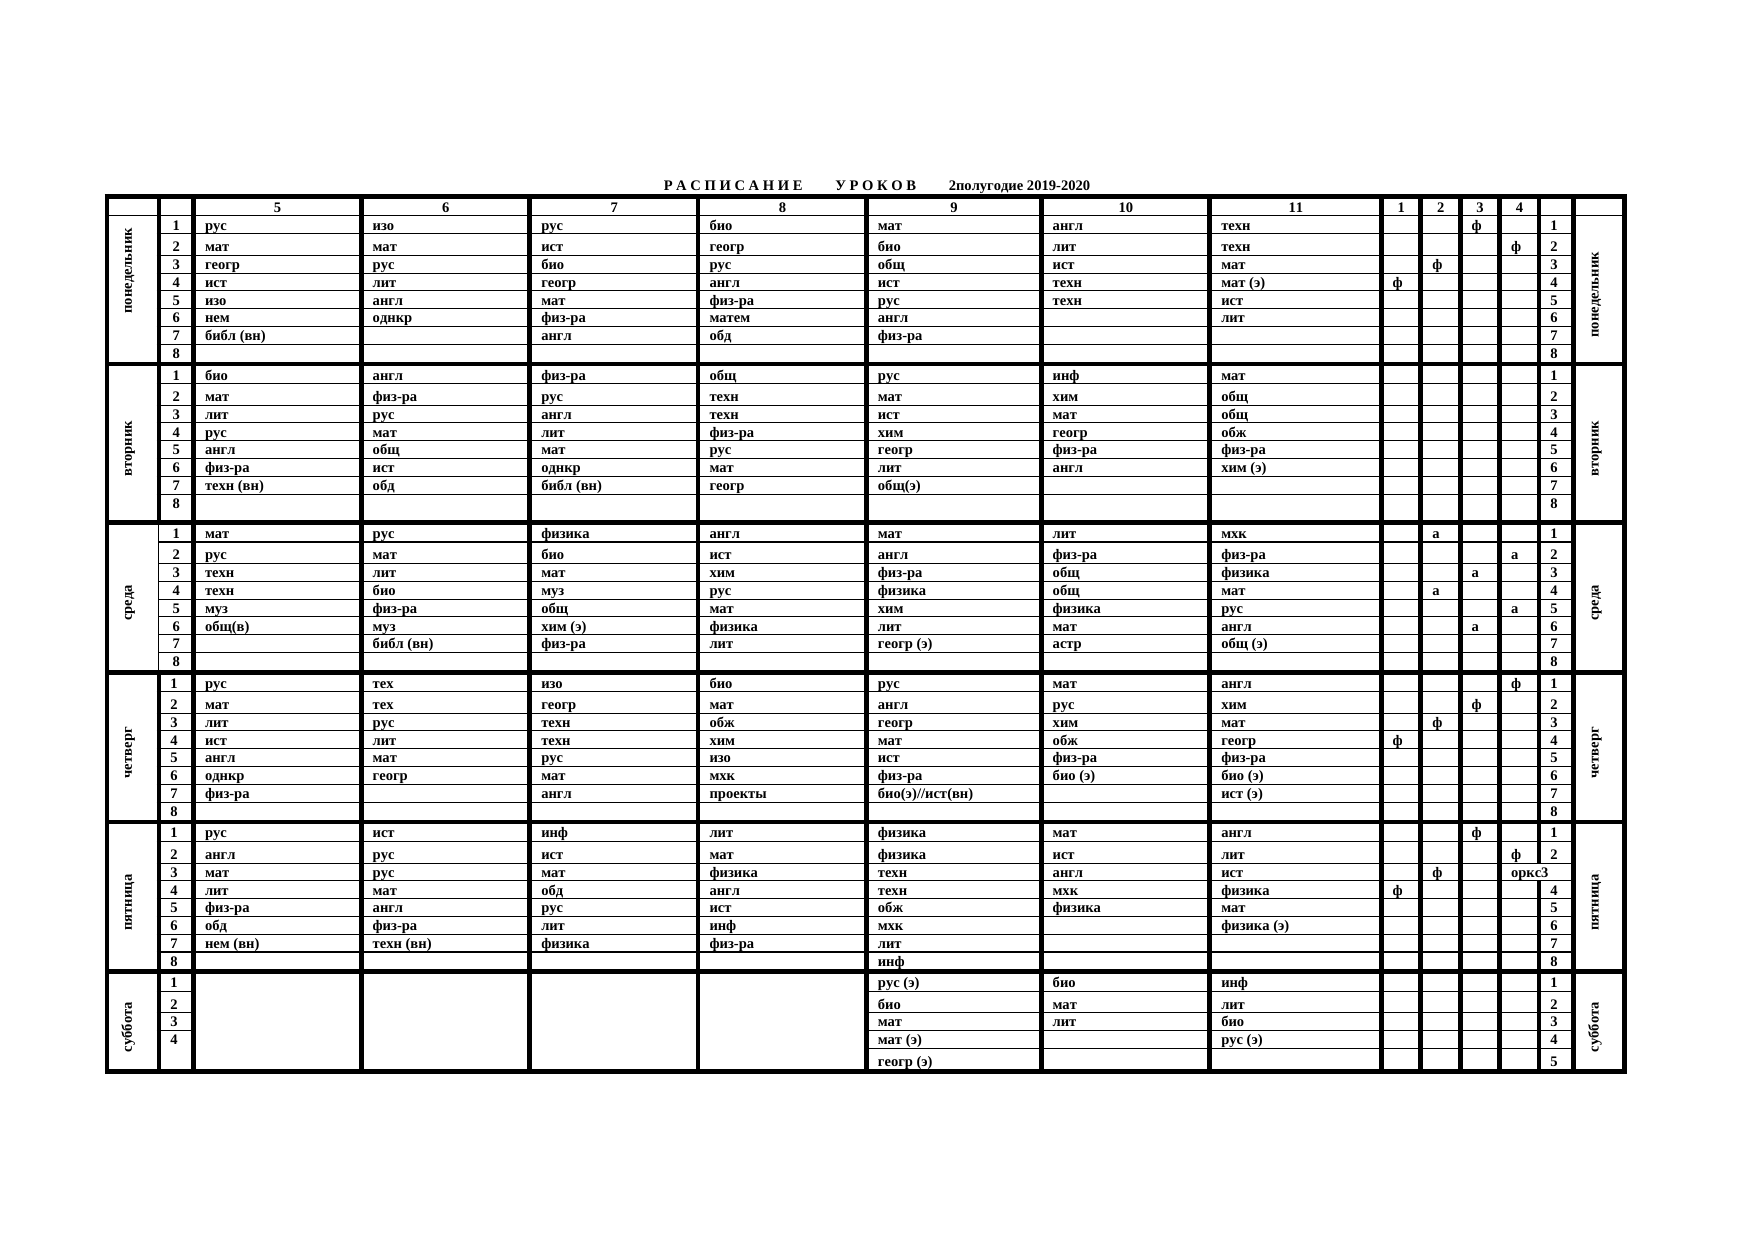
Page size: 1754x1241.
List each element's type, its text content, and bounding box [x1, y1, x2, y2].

table_cell [364, 345, 527, 362]
table_cell библ (вн) [364, 635, 527, 652]
table_cell общ [1044, 564, 1207, 581]
table_cell [1502, 803, 1537, 819]
table_cell мат [196, 525, 359, 541]
table_cell [1044, 653, 1207, 670]
table_cell понедельник [109, 216, 157, 362]
table_cell лит [700, 824, 864, 841]
table_cell общ (э) [1212, 635, 1379, 652]
table_cell [364, 785, 527, 802]
table_cell физ-ра [1212, 441, 1379, 458]
table_cell 6 [161, 459, 191, 476]
table_cell био [869, 992, 1039, 1012]
table_cell [1423, 495, 1458, 520]
table_cell [1502, 653, 1537, 670]
table_cell хим (э) [1212, 459, 1379, 476]
table_cell мат [1044, 824, 1207, 841]
table_cell общ [532, 600, 696, 616]
table_cell [1463, 899, 1497, 916]
table_cell [1384, 406, 1418, 422]
table_cell [1384, 1031, 1418, 1048]
table_cell англ [869, 309, 1039, 326]
table_cell [532, 653, 696, 670]
table_cell мат [1044, 617, 1207, 634]
table_cell [1384, 635, 1418, 652]
table_cell ист [869, 749, 1039, 766]
table_cell мат [364, 423, 527, 440]
table_cell мат (э) [1212, 274, 1379, 290]
table_cell 7 [161, 477, 191, 493]
table_header 10 [1044, 199, 1207, 215]
table_cell мхк [869, 917, 1039, 934]
table_cell [1502, 974, 1537, 991]
table_cell четверг [1576, 675, 1622, 819]
table_cell [1463, 441, 1497, 458]
table_cell [1423, 635, 1458, 652]
table_cell суббота [1576, 974, 1622, 1069]
table_cell обд [532, 881, 696, 898]
table_cell [1044, 917, 1207, 934]
table_cell био [700, 216, 864, 233]
table_cell [1044, 345, 1207, 362]
table_cell [1212, 935, 1379, 951]
table_cell техн [532, 714, 696, 730]
table_cell [1423, 785, 1458, 802]
table_cell техн (вн) [364, 935, 527, 951]
table_cell рус [196, 216, 359, 233]
table_cell [1423, 216, 1458, 233]
table_cell 3 [1541, 564, 1571, 581]
table_cell англ [532, 785, 696, 802]
table_cell инф [532, 824, 696, 841]
table_cell [1384, 749, 1418, 766]
table_cell среда [109, 525, 158, 670]
table_cell англ [1212, 675, 1379, 691]
table_cell геогр (э) [869, 635, 1039, 652]
table_cell англ [364, 899, 527, 916]
table_cell [1463, 714, 1497, 730]
table_cell [1212, 953, 1379, 969]
table_cell [532, 953, 696, 969]
table_cell физ-ра [364, 917, 527, 934]
table_cell [1384, 714, 1418, 730]
table_cell 7 [161, 327, 191, 344]
table_cell [1423, 899, 1458, 916]
table_cell мат [196, 234, 359, 255]
table_cell [1384, 234, 1418, 255]
table_cell [1423, 309, 1458, 326]
table_header 5 [196, 199, 359, 215]
table_cell ист [869, 406, 1039, 422]
table_cell англ [1044, 216, 1207, 233]
table_cell [1502, 692, 1537, 713]
table_cell 5 [1541, 600, 1571, 616]
table_cell муз [532, 582, 696, 598]
table_cell [1384, 600, 1418, 616]
table_cell био [364, 582, 527, 598]
table_cell мхк [1212, 525, 1379, 541]
table_cell [1384, 291, 1418, 308]
table_cell [1463, 917, 1497, 934]
table_cell [1384, 366, 1418, 383]
table_cell физ-ра [532, 635, 696, 652]
table_cell [1384, 899, 1418, 916]
table_cell техн [1212, 234, 1379, 255]
table_cell хим [869, 600, 1039, 616]
table_cell [196, 635, 359, 652]
table_cell [1423, 917, 1458, 934]
table_cell [1502, 785, 1537, 802]
table_cell 8 [1541, 803, 1571, 819]
table_cell ф [1502, 842, 1537, 862]
table_cell [1423, 600, 1458, 616]
table_cell [1463, 953, 1497, 969]
table_cell нем (вн) [196, 935, 359, 951]
table_cell [1502, 423, 1537, 440]
table_cell 7 [1541, 477, 1571, 493]
table_header [161, 199, 191, 215]
table_cell [1212, 345, 1379, 362]
table_cell рус [700, 582, 864, 598]
table_cell [1423, 543, 1458, 563]
table_cell среда [1576, 525, 1622, 670]
table_cell [1384, 974, 1418, 991]
table_cell 4 [1541, 423, 1571, 440]
table_cell [1044, 1049, 1207, 1069]
table_cell 5 [161, 899, 191, 916]
table_cell [1384, 1013, 1418, 1030]
table_cell общ [1044, 582, 1207, 598]
table_cell [1502, 291, 1537, 308]
table_cell физика [1044, 899, 1207, 916]
table_cell физ-ра [869, 327, 1039, 344]
table_cell однкр [364, 309, 527, 326]
table_cell рус [364, 714, 527, 730]
table_cell ф [1384, 731, 1418, 748]
table_cell [1384, 543, 1418, 563]
table_cell [1423, 731, 1458, 748]
table_cell [1463, 1049, 1497, 1069]
table_cell био (э) [1212, 767, 1379, 784]
table_cell лит [1212, 992, 1379, 1012]
table_cell 2 [161, 992, 191, 1012]
table_cell англ [700, 525, 864, 541]
table_cell [1463, 406, 1497, 422]
table_cell [1463, 345, 1497, 362]
table_cell [1463, 256, 1497, 272]
table_cell [1463, 495, 1497, 520]
table_cell [1502, 1013, 1537, 1030]
table_cell библ (вн) [196, 327, 359, 344]
table_cell 2 [159, 543, 191, 563]
table_cell геогр [869, 714, 1039, 730]
table_header 2 [1423, 199, 1458, 215]
table_cell 5 [1541, 1049, 1571, 1069]
table_cell [1463, 366, 1497, 383]
table_cell физ-ра [700, 291, 864, 308]
table_cell 7 [1541, 327, 1571, 344]
table_cell 6 [161, 917, 191, 934]
table_cell муз [196, 600, 359, 616]
table_cell 6 [1541, 617, 1571, 634]
table_cell [700, 974, 864, 1069]
table_cell [1502, 1031, 1537, 1048]
table_cell мат [364, 881, 527, 898]
table_cell био [869, 234, 1039, 255]
table_cell [1423, 803, 1458, 819]
table_cell 3 [161, 1013, 191, 1030]
table_cell 3 [161, 864, 191, 880]
table_cell общ [869, 256, 1039, 272]
table_cell рус [869, 675, 1039, 691]
table_cell [1463, 600, 1497, 616]
table_cell мат [532, 291, 696, 308]
table_cell 3 [1541, 256, 1571, 272]
table_cell рус [364, 842, 527, 862]
table_cell [1384, 256, 1418, 272]
table_cell геогр [869, 441, 1039, 458]
table_cell лит [532, 917, 696, 934]
table_cell [1044, 953, 1207, 969]
table_cell [1423, 824, 1458, 841]
table_cell рус [700, 256, 864, 272]
table_cell [1463, 1031, 1497, 1048]
table_cell физ-ра [196, 899, 359, 916]
table_cell мат [700, 842, 864, 862]
table_cell 1 [1541, 216, 1571, 233]
table_cell [1384, 525, 1418, 541]
table_cell рус [196, 675, 359, 691]
table_cell тех [364, 675, 527, 691]
table_cell инф [869, 953, 1039, 969]
table_cell мат [869, 731, 1039, 748]
table_cell [1384, 564, 1418, 581]
table_cell [196, 653, 359, 670]
table_cell [869, 803, 1039, 819]
table_cell ист [532, 842, 696, 862]
table_cell [1463, 635, 1497, 652]
table_cell лит [1044, 525, 1207, 541]
table_cell обд [196, 917, 359, 934]
table_cell [1502, 256, 1537, 272]
table_cell ист [700, 899, 864, 916]
table_cell однкр [196, 767, 359, 784]
table_cell [1502, 917, 1537, 934]
table_cell мат [1212, 899, 1379, 916]
table_cell [1423, 653, 1458, 670]
table_cell [1384, 582, 1418, 598]
table_cell общ [1212, 384, 1379, 404]
table_cell мхк [1044, 881, 1207, 898]
table_cell [1463, 785, 1497, 802]
table_cell мат [1212, 714, 1379, 730]
table_cell [1384, 953, 1418, 969]
table_cell [1502, 406, 1537, 422]
table_cell 1 [1541, 675, 1571, 691]
table_cell [1423, 992, 1458, 1012]
table_cell лит [1044, 1013, 1207, 1030]
table_cell [1502, 714, 1537, 730]
table_cell [1384, 327, 1418, 344]
table_cell [1384, 842, 1418, 862]
table_cell био [1044, 974, 1207, 991]
table_cell [1502, 564, 1537, 581]
table_cell 5 [161, 441, 191, 458]
table_cell 8 [159, 653, 191, 670]
table_cell 6 [1541, 309, 1571, 326]
table_cell 3 [1541, 406, 1571, 422]
table_cell 5 [159, 600, 191, 616]
table_cell лит [364, 731, 527, 748]
table_cell [1502, 635, 1537, 652]
table_header 9 [869, 199, 1039, 215]
table_cell физика [532, 525, 696, 541]
table_cell физ-ра [1212, 543, 1379, 563]
table_cell [1384, 785, 1418, 802]
table_cell мат [869, 384, 1039, 404]
table_cell физ-ра [869, 564, 1039, 581]
table_cell [1463, 935, 1497, 951]
table_cell мат [700, 459, 864, 476]
table_cell ист [196, 274, 359, 290]
table_cell англ [1212, 617, 1379, 634]
table_cell рус [364, 256, 527, 272]
table_cell англ [869, 543, 1039, 563]
table_cell четверг [109, 675, 157, 819]
table_cell [1463, 653, 1497, 670]
table_cell 2 [1541, 543, 1571, 563]
table_cell 4 [159, 582, 191, 598]
table_cell мат [700, 692, 864, 713]
table_cell 5 [1541, 441, 1571, 458]
table_cell физ-ра [700, 935, 864, 951]
table_cell [1423, 974, 1458, 991]
table_cell общ(в) [196, 617, 359, 634]
table_cell техн (вн) [196, 477, 359, 493]
table_cell [700, 345, 864, 362]
table_cell 4 [161, 881, 191, 898]
table_cell [1502, 824, 1537, 841]
table_cell [1502, 216, 1537, 233]
table_cell 7 [161, 935, 191, 951]
table_cell [1502, 327, 1537, 344]
table_cell геогр [532, 692, 696, 713]
table_cell физ-ра [869, 767, 1039, 784]
table_cell проекты [700, 785, 864, 802]
table_cell [1423, 291, 1458, 308]
table_cell [364, 974, 527, 1069]
table_cell 1 [1541, 824, 1571, 841]
table_cell 1 [1541, 974, 1571, 991]
table_cell [1423, 1031, 1458, 1048]
table_cell техн [532, 731, 696, 748]
table_cell [1423, 406, 1458, 422]
table_cell [1384, 495, 1418, 520]
table_cell [1384, 617, 1418, 634]
table_cell 2 [1541, 842, 1571, 862]
table_cell [1463, 582, 1497, 598]
table_cell англ [196, 441, 359, 458]
table_cell лит [1044, 234, 1207, 255]
table_cell 4 [1541, 881, 1571, 898]
table_header 3 [1463, 199, 1497, 215]
table_cell обж [1044, 731, 1207, 748]
table_cell 2 [1541, 992, 1571, 1012]
table_cell [1384, 917, 1418, 934]
table_header 8 [700, 199, 864, 215]
table_cell [1044, 785, 1207, 802]
table_cell оркс3 [1502, 864, 1571, 880]
table_cell физика [869, 582, 1039, 598]
table_cell хим [869, 423, 1039, 440]
table_cell 5 [1541, 291, 1571, 308]
table_cell 7 [159, 635, 191, 652]
table_cell [700, 653, 864, 670]
table_cell рус [364, 525, 527, 541]
table_cell рус [869, 366, 1039, 383]
table_cell хим [1212, 692, 1379, 713]
table_cell 8 [1541, 345, 1571, 362]
table_cell [532, 803, 696, 819]
table_header 7 [532, 199, 696, 215]
table_cell [1463, 291, 1497, 308]
table_cell [1044, 803, 1207, 819]
table_cell хим [700, 731, 864, 748]
table_cell [1044, 477, 1207, 493]
table_cell пятница [109, 824, 157, 969]
table_cell геогр [700, 477, 864, 493]
table_cell 3 [161, 256, 191, 272]
table_cell [1502, 992, 1537, 1012]
table_cell 8 [161, 495, 191, 520]
table_cell техн [869, 864, 1039, 880]
table_cell [1463, 1013, 1497, 1030]
table_cell лит [196, 714, 359, 730]
table_cell мат (э) [869, 1031, 1039, 1048]
table_cell [196, 953, 359, 969]
table_cell ф [1502, 234, 1537, 255]
table_cell общ [1212, 406, 1379, 422]
table_cell рус (э) [1212, 1031, 1379, 1048]
table_cell мат [532, 864, 696, 880]
table_cell изо [196, 291, 359, 308]
table_cell 4 [161, 731, 191, 748]
table_cell [1423, 842, 1458, 862]
table_cell 1 [161, 974, 191, 991]
table_cell [1463, 384, 1497, 404]
table_cell [1502, 899, 1537, 916]
table_cell мат [364, 749, 527, 766]
table_header [109, 199, 157, 215]
table_cell 6 [1541, 917, 1571, 934]
table_cell мат [364, 234, 527, 255]
table_cell ф [1423, 714, 1458, 730]
table_cell [196, 974, 359, 1069]
table_cell пятница [1576, 824, 1622, 969]
table_cell 4 [1541, 582, 1571, 598]
table_cell общ [364, 441, 527, 458]
table_cell [869, 495, 1039, 520]
table_cell физика [869, 842, 1039, 862]
table_cell [364, 653, 527, 670]
table_cell рус [196, 423, 359, 440]
table_cell 3 [161, 714, 191, 730]
table_cell [1463, 423, 1497, 440]
table_cell ф [1423, 256, 1458, 272]
table_cell [1384, 216, 1418, 233]
table_cell мат [196, 692, 359, 713]
table_header [1576, 199, 1622, 215]
table_cell а [1463, 617, 1497, 634]
table_cell лит [532, 423, 696, 440]
table_cell рус [1044, 692, 1207, 713]
table_cell [1212, 803, 1379, 819]
table_cell ист [1044, 842, 1207, 862]
table_cell [1423, 274, 1458, 290]
table_cell 7 [1541, 785, 1571, 802]
table_cell 1 [1541, 525, 1571, 541]
table_cell англ [1044, 864, 1207, 880]
table_cell суббота [109, 974, 157, 1069]
table_cell [1423, 617, 1458, 634]
table_cell 6 [161, 767, 191, 784]
table_cell ф [1463, 824, 1497, 841]
table_cell англ [532, 327, 696, 344]
table_cell [1463, 309, 1497, 326]
table_cell физ-ра [196, 459, 359, 476]
table_cell [1384, 384, 1418, 404]
table_cell [1423, 441, 1458, 458]
table_cell мат [1212, 366, 1379, 383]
table_cell ист [700, 543, 864, 563]
table_cell [1423, 366, 1458, 383]
table_cell 2 [1541, 384, 1571, 404]
table_cell [1423, 234, 1458, 255]
table_cell физ-ра [700, 423, 864, 440]
table_cell [1502, 582, 1537, 598]
table_cell [1423, 327, 1458, 344]
table_cell 4 [1541, 274, 1571, 290]
table_cell физ-ра [1044, 749, 1207, 766]
table_cell мат [869, 216, 1039, 233]
table_cell [1044, 495, 1207, 520]
table_cell а [1502, 543, 1537, 563]
table_cell [700, 953, 864, 969]
table_cell [1384, 824, 1418, 841]
table_cell био (э) [1044, 767, 1207, 784]
table_cell лит [1212, 309, 1379, 326]
table_cell 8 [161, 345, 191, 362]
table_cell [1212, 653, 1379, 670]
table_cell 1 [161, 366, 191, 383]
table_cell мат [364, 543, 527, 563]
table_cell 8 [161, 803, 191, 819]
table_cell рус [196, 543, 359, 563]
table_cell астр [1044, 635, 1207, 652]
table_header 4 [1502, 199, 1537, 215]
table_cell изо [364, 216, 527, 233]
table_cell [1384, 864, 1418, 880]
table_header 11 [1212, 199, 1379, 215]
table_cell ист [196, 731, 359, 748]
table_cell [1423, 935, 1458, 951]
table_cell а [1502, 600, 1537, 616]
table_cell обд [364, 477, 527, 493]
table_cell [1463, 992, 1497, 1012]
table_cell [1463, 327, 1497, 344]
table_cell [1423, 564, 1458, 581]
table_cell мат [532, 767, 696, 784]
table_cell 2 [161, 842, 191, 862]
table_cell инф [1044, 366, 1207, 383]
table_cell лит [869, 459, 1039, 476]
table_cell 1 [161, 675, 191, 691]
table_cell [1423, 423, 1458, 440]
table_cell био [532, 543, 696, 563]
table_cell био(э)//ист(вн) [869, 785, 1039, 802]
table_cell изо [532, 675, 696, 691]
text Р А С П И С А Н И Е У Р О К О В 2полугодие 2019-2020 [118, 177, 1636, 194]
table_cell лит [869, 935, 1039, 951]
table_header 6 [364, 199, 527, 215]
table_cell обд [700, 327, 864, 344]
table_cell [1212, 477, 1379, 493]
table_cell матем [700, 309, 864, 326]
table_cell физика [1044, 600, 1207, 616]
table_cell [1463, 803, 1497, 819]
table_cell [1384, 675, 1418, 691]
table_cell лит [1212, 842, 1379, 862]
table_cell тех [364, 692, 527, 713]
table_cell рус [700, 441, 864, 458]
table_cell 4 [161, 274, 191, 290]
table_cell [1463, 675, 1497, 691]
table_cell [1384, 803, 1418, 819]
table_cell ф [1463, 692, 1497, 713]
table_cell [1463, 864, 1497, 880]
table_cell геогр [364, 767, 527, 784]
table_cell ист [364, 824, 527, 841]
table_cell техн [1212, 216, 1379, 233]
table_cell англ [364, 366, 527, 383]
table_cell [1423, 1049, 1458, 1069]
table_cell [196, 345, 359, 362]
table_cell 5 [161, 749, 191, 766]
table_cell [1423, 953, 1458, 969]
table_cell ист [869, 274, 1039, 290]
table_cell лит [869, 617, 1039, 634]
table_cell 5 [1541, 899, 1571, 916]
table_cell ф [1502, 675, 1537, 691]
table_cell хим [1044, 714, 1207, 730]
table_cell физика [532, 935, 696, 951]
table_cell общ [700, 366, 864, 383]
table_cell ф [1384, 274, 1418, 290]
table_cell 4 [161, 1031, 191, 1069]
table_cell физ-ра [532, 366, 696, 383]
table_cell [1044, 309, 1207, 326]
table_cell [1212, 495, 1379, 520]
table_cell техн [700, 384, 864, 404]
table_cell рус [532, 384, 696, 404]
table_cell англ [1212, 824, 1379, 841]
table_cell физ-ра [1044, 543, 1207, 563]
table_cell рус [196, 824, 359, 841]
table_cell 1 [159, 525, 191, 541]
table_cell [1463, 767, 1497, 784]
table_cell [1463, 274, 1497, 290]
table_cell мат [1212, 256, 1379, 272]
table_cell [1384, 309, 1418, 326]
table_cell мат [532, 441, 696, 458]
table_cell [1502, 767, 1537, 784]
table_cell [364, 327, 527, 344]
table_cell лит [196, 406, 359, 422]
table_cell мат [1044, 675, 1207, 691]
table_cell 3 [1541, 1013, 1571, 1030]
table_cell физика [1212, 881, 1379, 898]
table_cell 8 [1541, 953, 1571, 969]
table_cell физика (э) [1212, 917, 1379, 934]
table_cell мат [532, 564, 696, 581]
table_cell био [1212, 1013, 1379, 1030]
table_cell [1502, 274, 1537, 290]
table_cell [1423, 881, 1458, 898]
table_cell англ [196, 842, 359, 862]
table_cell мат [196, 384, 359, 404]
table_cell англ [700, 274, 864, 290]
table_cell инф [1212, 974, 1379, 991]
table_cell геогр [1212, 731, 1379, 748]
table_cell [1502, 617, 1537, 634]
table_cell био [196, 366, 359, 383]
table_cell [1384, 459, 1418, 476]
table_cell лит [700, 635, 864, 652]
table_cell [1463, 842, 1497, 862]
table_cell [1423, 767, 1458, 784]
table_cell [1044, 1031, 1207, 1048]
table_cell рус [532, 216, 696, 233]
table_cell 2 [161, 384, 191, 404]
table_cell физика [700, 864, 864, 880]
table_cell хим [700, 564, 864, 581]
table_cell [1502, 477, 1537, 493]
table_cell физика [700, 617, 864, 634]
table_cell понедельник [1576, 216, 1622, 362]
table_cell [1502, 345, 1537, 362]
table_cell физ-ра [364, 384, 527, 404]
table_cell 5 [1541, 749, 1571, 766]
table_cell 6 [1541, 459, 1571, 476]
table_cell а [1463, 564, 1497, 581]
table_cell [1384, 423, 1418, 440]
table_cell англ [869, 692, 1039, 713]
table_cell [1463, 477, 1497, 493]
table_cell а [1423, 525, 1458, 541]
table_cell [1502, 881, 1537, 898]
table_cell физ-ра [364, 600, 527, 616]
table_cell [1502, 495, 1537, 520]
table_cell [196, 495, 359, 520]
table_cell техн [700, 406, 864, 422]
table_cell инф [700, 917, 864, 934]
table_cell техн [869, 881, 1039, 898]
table_cell 7 [1541, 935, 1571, 951]
table_cell 6 [161, 309, 191, 326]
table_cell [532, 974, 696, 1069]
table_cell мат [869, 525, 1039, 541]
table_cell мат [869, 1013, 1039, 1030]
table_cell ф [1384, 881, 1418, 898]
table_cell [1423, 692, 1458, 713]
table_cell [532, 495, 696, 520]
table_cell 1 [1541, 366, 1571, 383]
table_cell рус [364, 406, 527, 422]
table_cell однкр [532, 459, 696, 476]
table_cell ф [1423, 864, 1458, 880]
table_cell [364, 953, 527, 969]
table_cell 1 [161, 216, 191, 233]
table_cell 2 [161, 234, 191, 255]
table_cell техн [1044, 291, 1207, 308]
table_cell 4 [1541, 1031, 1571, 1048]
table_cell геогр [196, 256, 359, 272]
table_cell [1463, 459, 1497, 476]
table_cell рус [364, 864, 527, 880]
table_cell 3 [1541, 714, 1571, 730]
table_cell изо [700, 749, 864, 766]
table_cell био [532, 256, 696, 272]
table_cell [869, 653, 1039, 670]
table_cell [1423, 459, 1458, 476]
table_cell [1423, 675, 1458, 691]
table_cell [1502, 366, 1537, 383]
table_cell [1212, 1049, 1379, 1069]
table_cell [1502, 749, 1537, 766]
table_cell 1 [161, 824, 191, 841]
table_cell [1384, 935, 1418, 951]
table_cell библ (вн) [532, 477, 696, 493]
table_cell мат [1044, 406, 1207, 422]
table_cell 8 [161, 953, 191, 969]
table_cell [1463, 731, 1497, 748]
table_cell [1384, 992, 1418, 1012]
table_cell 8 [1541, 653, 1571, 670]
table_cell 4 [1541, 731, 1571, 748]
table_cell техн [196, 564, 359, 581]
table_cell англ [700, 881, 864, 898]
table_cell [1423, 345, 1458, 362]
table_cell рус (э) [869, 974, 1039, 991]
table_cell [1423, 477, 1458, 493]
table_cell ист [1044, 256, 1207, 272]
table_cell лит [364, 274, 527, 290]
table_cell [1044, 327, 1207, 344]
table_cell [1423, 1013, 1458, 1030]
table_cell 7 [161, 785, 191, 802]
table_cell [1384, 767, 1418, 784]
table_cell 6 [159, 617, 191, 634]
table_cell 6 [1541, 767, 1571, 784]
table_cell [1384, 1049, 1418, 1069]
table_cell 4 [161, 423, 191, 440]
table_cell [1463, 749, 1497, 766]
table_cell 2 [1541, 234, 1571, 255]
table_cell физ-ра [1212, 749, 1379, 766]
table_header 1 [1384, 199, 1418, 215]
table_cell [869, 345, 1039, 362]
table_cell англ [1044, 459, 1207, 476]
table_cell техн [196, 582, 359, 598]
table_cell лит [364, 564, 527, 581]
table_cell [1463, 525, 1497, 541]
table_cell а [1423, 582, 1458, 598]
table_cell [1423, 749, 1458, 766]
table_cell вторник [109, 366, 157, 520]
table_cell [1502, 384, 1537, 404]
table_cell англ [532, 406, 696, 422]
table_cell [364, 495, 527, 520]
table_cell ист [364, 459, 527, 476]
table_cell [1044, 935, 1207, 951]
table_cell 2 [161, 692, 191, 713]
table_cell обж [869, 899, 1039, 916]
table_cell англ [364, 291, 527, 308]
table_cell био [700, 675, 864, 691]
table_cell [1463, 543, 1497, 563]
table_cell муз [364, 617, 527, 634]
table_cell [1502, 309, 1537, 326]
table_cell физика [869, 824, 1039, 841]
table_cell мхк [700, 767, 864, 784]
table_cell [1502, 441, 1537, 458]
table_cell мат [700, 600, 864, 616]
table_cell [700, 495, 864, 520]
table_cell [1463, 974, 1497, 991]
table_cell физика [1212, 564, 1379, 581]
table_cell вторник [1576, 366, 1622, 520]
table_cell [1423, 384, 1458, 404]
table_cell геогр (э) [869, 1049, 1039, 1069]
table_cell ист [1212, 864, 1379, 880]
table_cell геогр [700, 234, 864, 255]
table_cell физ-ра [532, 309, 696, 326]
table_cell [700, 803, 864, 819]
table_cell обж [700, 714, 864, 730]
table_cell рус [869, 291, 1039, 308]
table_cell ф [1463, 216, 1497, 233]
table_cell [196, 803, 359, 819]
table_cell [1384, 653, 1418, 670]
table_cell [1502, 1049, 1537, 1069]
table_cell хим (э) [532, 617, 696, 634]
table_cell нем [196, 309, 359, 326]
table_cell [532, 345, 696, 362]
table_cell рус [532, 899, 696, 916]
table_cell [1502, 953, 1537, 969]
table_cell 3 [161, 406, 191, 422]
table_cell [1463, 881, 1497, 898]
table_cell [1384, 477, 1418, 493]
table_cell [364, 803, 527, 819]
table_cell [1502, 935, 1537, 951]
table_cell 7 [1541, 635, 1571, 652]
table_cell 3 [159, 564, 191, 581]
table_cell 5 [161, 291, 191, 308]
table_cell рус [532, 749, 696, 766]
table_cell мат [1044, 992, 1207, 1012]
table_cell [1212, 327, 1379, 344]
table_cell геогр [1044, 423, 1207, 440]
table_cell хим [1044, 384, 1207, 404]
table_cell обж [1212, 423, 1379, 440]
table_cell [1384, 692, 1418, 713]
table_cell ист (э) [1212, 785, 1379, 802]
table_cell 2 [1541, 692, 1571, 713]
table_cell техн [1044, 274, 1207, 290]
table_cell ист [1212, 291, 1379, 308]
table_header [1541, 199, 1571, 215]
table_cell мат [1212, 582, 1379, 598]
table_cell рус [1212, 600, 1379, 616]
table_cell физ-ра [1044, 441, 1207, 458]
table_cell ист [532, 234, 696, 255]
table_cell [1502, 731, 1537, 748]
table_cell [1463, 234, 1497, 255]
table_cell общ(э) [869, 477, 1039, 493]
table_cell [1384, 441, 1418, 458]
table_cell [1384, 345, 1418, 362]
table_cell мат [196, 864, 359, 880]
table_cell англ [196, 749, 359, 766]
table_cell [1502, 459, 1537, 476]
table_cell 8 [1541, 495, 1571, 520]
table_cell геогр [532, 274, 696, 290]
table_cell [1502, 525, 1537, 541]
table_cell физ-ра [196, 785, 359, 802]
table_cell лит [196, 881, 359, 898]
